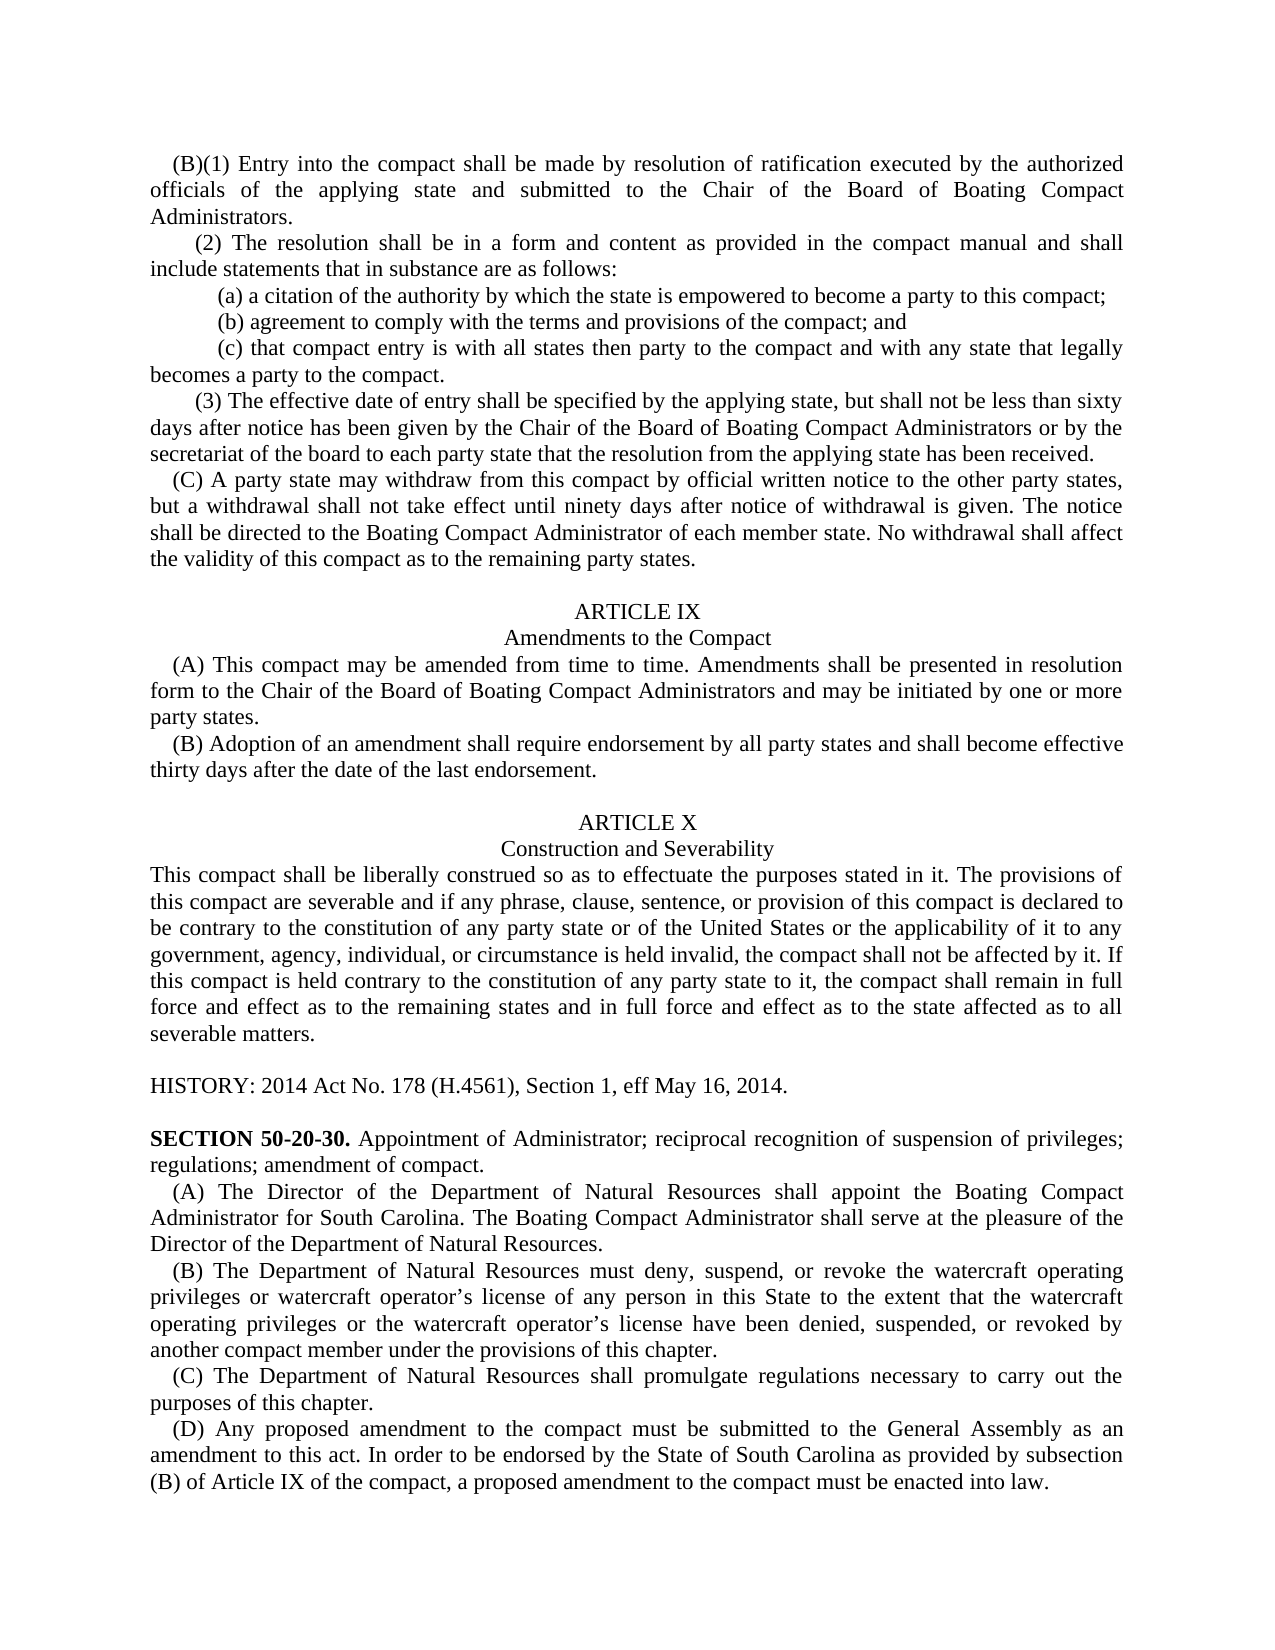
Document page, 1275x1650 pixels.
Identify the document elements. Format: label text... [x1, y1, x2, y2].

text (a) a citation of the authority by which the state is empowered to become a party to this compact; [150, 282, 1125, 308]
text ARTICLE X [150, 809, 1125, 835]
text This compact shall be liberally construed so as to effectuate the purposes stated in it. The provisions of this compact are severable and if any phrase, clause, sentence, or provision of this compact is declared to be contrary to the constitution of any party state or of the United States or the applicability of it to any government, agency, individual, or circumstance is held invalid, the compact shall not be affected by it. If this compact is held contrary to the constitution of any party state to it, the compact shall remain in full force and effect as to the remaining states and in full force and effect as to the state affected as to all severable matters. [150, 862, 1125, 1046]
text HISTORY: 2014 Act No. 178 (H.4561), Section 1, eff May 16, 2014. [150, 1072, 1125, 1099]
text ARTICLE IX [150, 598, 1125, 624]
text (A) This compact may be amended from time to time. Amendments shall be presented in resolution form to the Chair of the Board of Boating Compact Administrators and may be initiated by one or more party states. [150, 651, 1125, 730]
text (B) The Department of Natural Resources must deny, suspend, or revoke the watercraft operating privileges or watercraft operator’s license of any person in this State to the extent that the watercraft operating privileges or the watercraft operator’s license have been denied, suspended, or revoked by another compact member under the provisions of this chapter. [150, 1257, 1125, 1362]
text SECTION 50-20-30. Appointment of Administrator; reciprocal recognition of suspension of privileges; regulations; amendment of compact. [150, 1125, 1125, 1178]
text (b) agreement to comply with the terms and provisions of the compact; and [150, 308, 1125, 334]
text (B)(1) Entry into the compact shall be made by resolution of ratification executed by the authorized officials of the applying state and submitted to the Chair of the Board of Boating Compact Administrators. [150, 150, 1125, 229]
text (c) that compact entry is with all states then party to the compact and with any state that legally becomes a party to the compact. [150, 334, 1125, 387]
text Construction and Severability [150, 835, 1125, 862]
text (A) The Director of the Department of Natural Resources shall appoint the Boating Compact Administrator for South Carolina. The Boating Compact Administrator shall serve at the pleasure of the Director of the Department of Natural Resources. [150, 1178, 1125, 1257]
text (C) The Department of Natural Resources shall promulgate regulations necessary to carry out the purposes of this chapter. [150, 1362, 1125, 1415]
text Amendments to the Compact [150, 624, 1125, 651]
text (D) Any proposed amendment to the compact must be submitted to the General Assembly as an amendment to this act. In order to be endorsed by the State of South Carolina as provided by subsection (B) of Article IX of the compact, a proposed amendment to the compact must be enacted into law. [150, 1415, 1125, 1494]
text (B) Adoption of an amendment shall require endorsement by all party states and shall become effective thirty days after the date of the last endorsement. [150, 730, 1125, 782]
text (2) The resolution shall be in a form and content as provided in the compact manual and shall include statements that in substance are as follows: [150, 229, 1125, 282]
text (C) A party state may withdraw from this compact by official written notice to the other party states, but a withdrawal shall not take effect until ninety days after notice of withdrawal is given. The notice shall be directed to the Boating Compact Administrator of each member state. No withdrawal shall affect the validity of this compact as to the remaining party states. [150, 466, 1125, 572]
text (3) The effective date of entry shall be specified by the applying state, but shall not be less than sixty days after notice has been given by the Chair of the Board of Boating Compact Administrators or by the secretariat of the board to each party state that the resolution from the applying state has been received. [150, 387, 1125, 466]
